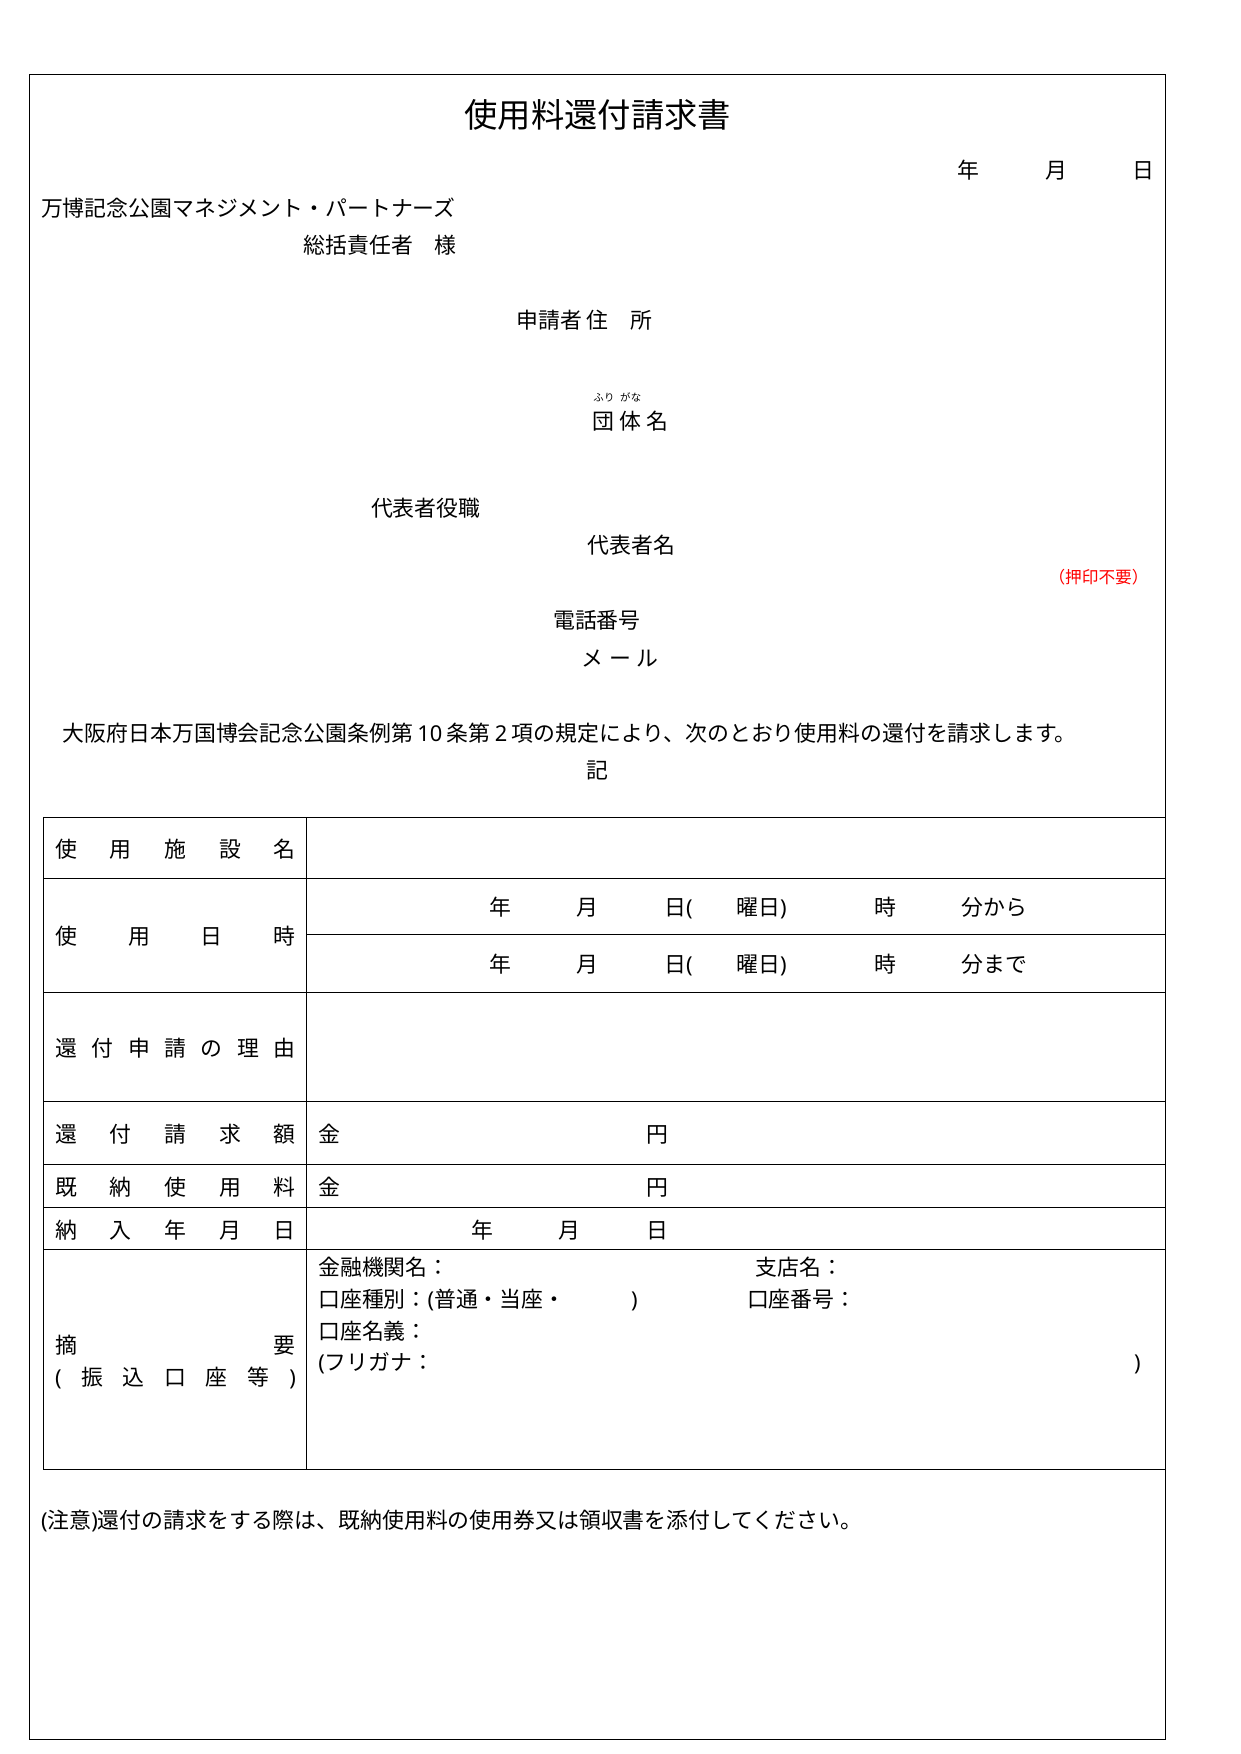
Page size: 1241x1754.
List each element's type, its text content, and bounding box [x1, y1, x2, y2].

table_header 使用料還付請求書 年 月 日 万博記念公園マネジメント・パートナーズ 総括責任者 様 申請者 住所 名 代表者役職 代表者名 電話番号 メール 大阪府日本万国博会記念公園条例第10条第2項の規定により、次のとおり使用料の還付を請求します。 記 (注意)還付の請求をする際は、既納使用料の使用券又は領収書を添付してください。 [30, 75, 1165, 1739]
